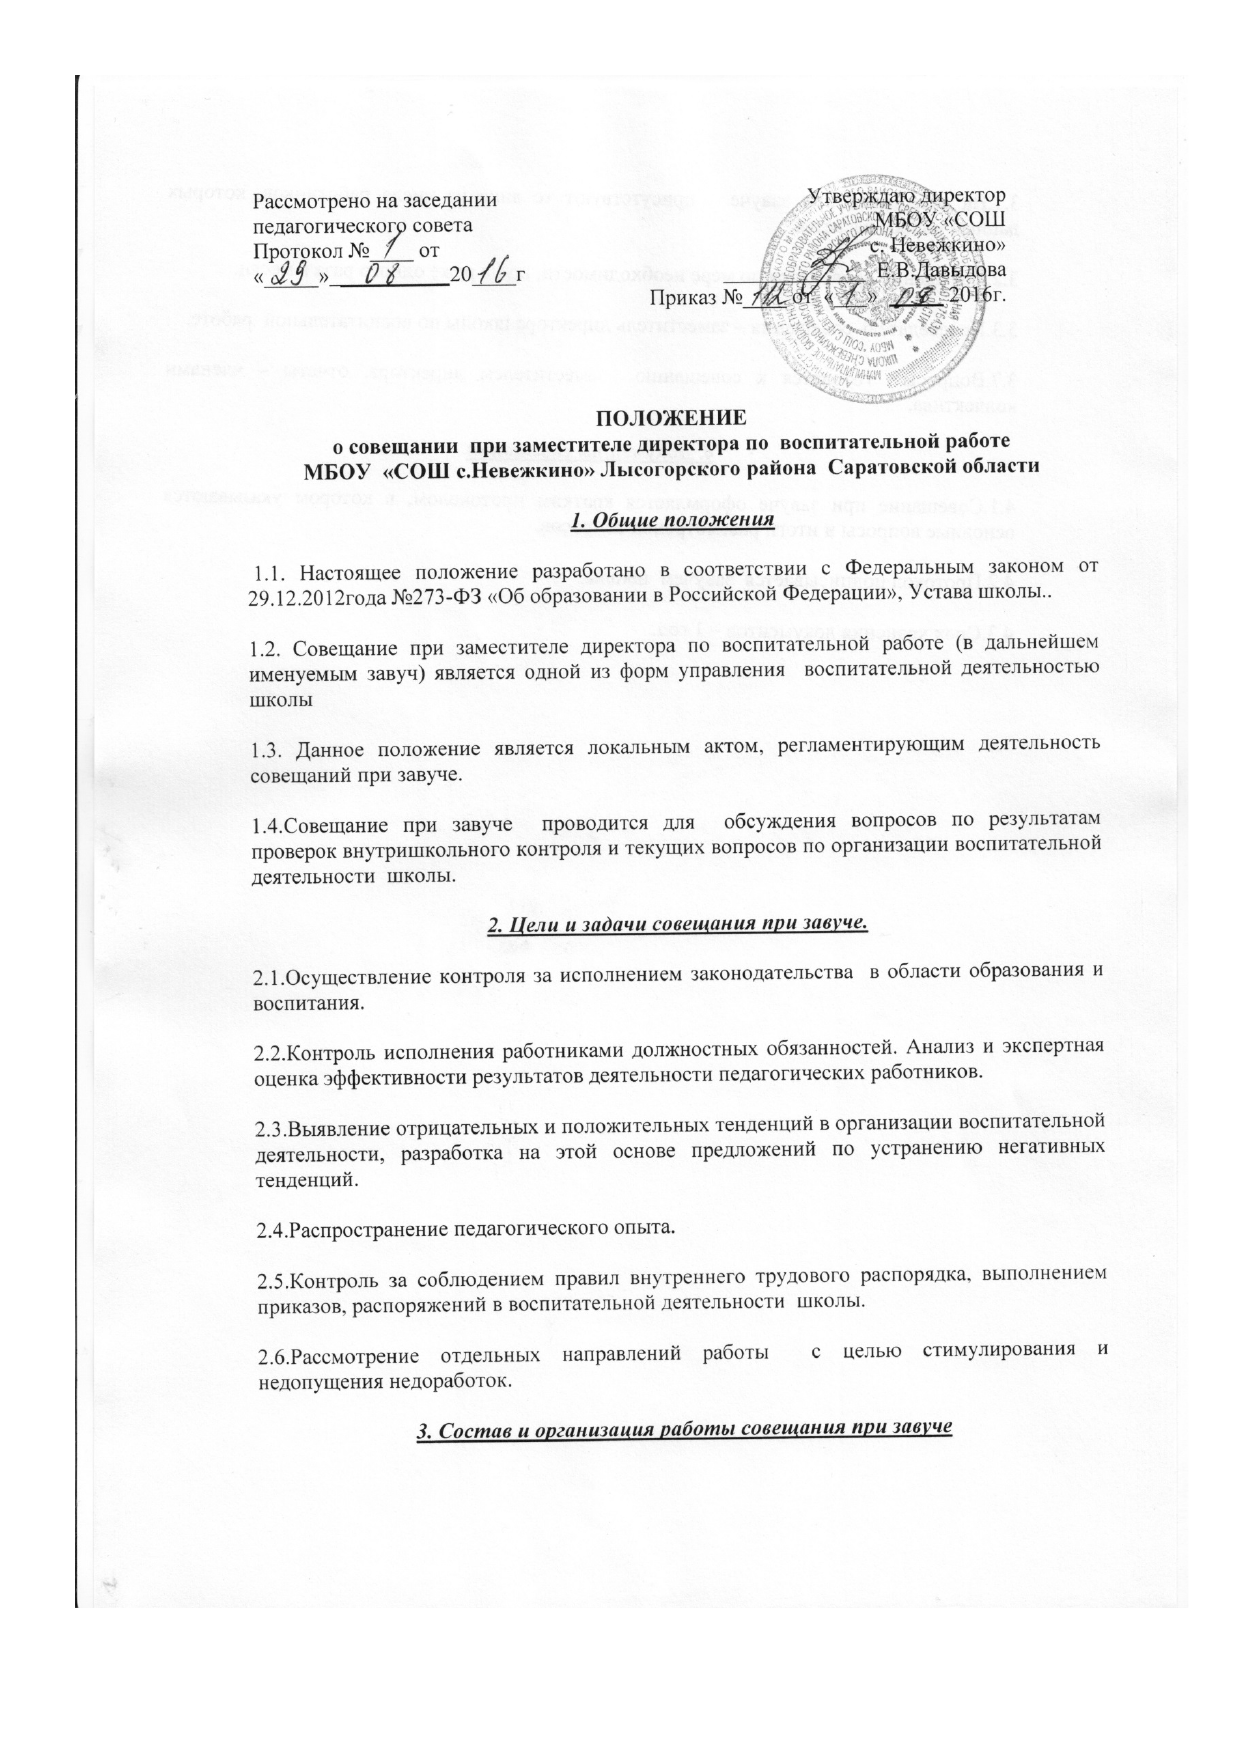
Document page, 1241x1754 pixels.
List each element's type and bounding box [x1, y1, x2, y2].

picture [75, 75, 1189, 1608]
